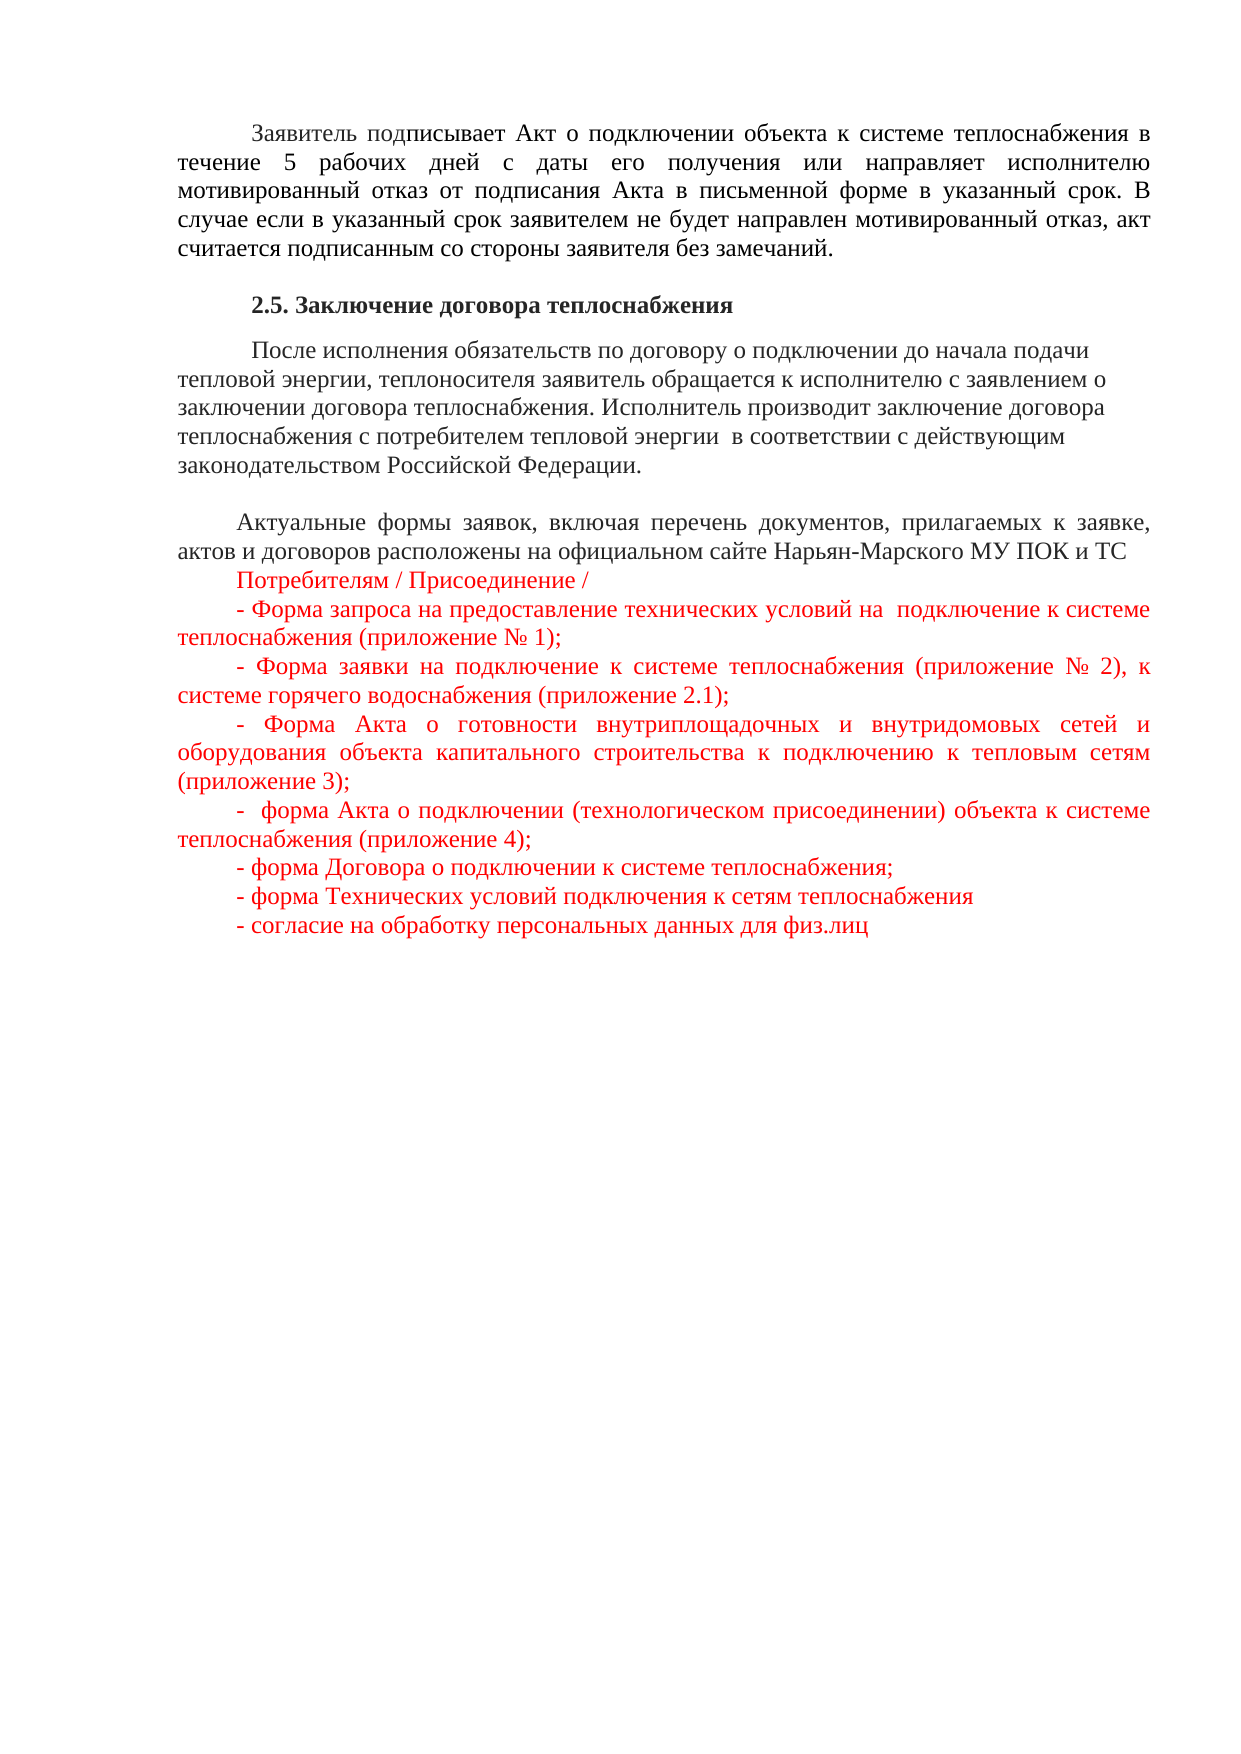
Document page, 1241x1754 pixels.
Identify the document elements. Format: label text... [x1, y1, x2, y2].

text - согласие на обработку персональных данных для физ.лиц [177, 910, 1152, 939]
text - форма Технических условий подключения к сетям теплоснабжения [177, 881, 1152, 910]
text Заявитель подписывает Акт о подключении объекта к системе теплоснабжения в течение 5 рабочих дней с даты его получения или направляет исполнителю мотивированный отказ от подписания Акта в письменной форме в указанный срок. В случае если в указанный срок заявителем не будет направлен мотивированный отказ, акт считается подписанным со стороны заявителя без замечаний. [177, 118, 1152, 262]
text 2.5. Заключение договора теплоснабжения [177, 291, 1152, 319]
text - Форма заявки на подключение к системе теплоснабжения (приложение № 2), к системе горячего водоснабжения (приложение 2.1); [177, 651, 1152, 709]
text - Форма Акта о готовности внутриплощадочных и внутридомовых сетей и оборудования объекта капитального строительства к подключению к тепловым сетям (приложение 3); [177, 709, 1152, 795]
text После исполнения обязательств по договору о подключении до начала подачи тепловой энергии, теплоносителя заявитель обращается к исполнителю с заявлением о заключении договора теплоснабжения. Исполнитель производит заключение договора теплоснабжения с потребителем тепловой энергии в соответствии с действующим законодательством Российской Федерации. [177, 335, 1152, 479]
text Потребителям / Присоединение / [177, 565, 1152, 594]
text Актуальные формы заявок, включая перечень документов, прилагаемых к заявке, актов и договоров расположены на официальном сайте Нарьян-Марского МУ ПОК и ТС [177, 507, 1152, 565]
text - форма Договора о подключении к системе теплоснабжения; [177, 852, 1152, 881]
text - форма Акта о подключении (технологическом присоединении) объекта к системе теплоснабжения (приложение 4); [177, 795, 1152, 852]
text - Форма запроса на предоставление технических условий на подключение к системе теплоснабжения (приложение № 1); [177, 594, 1152, 651]
